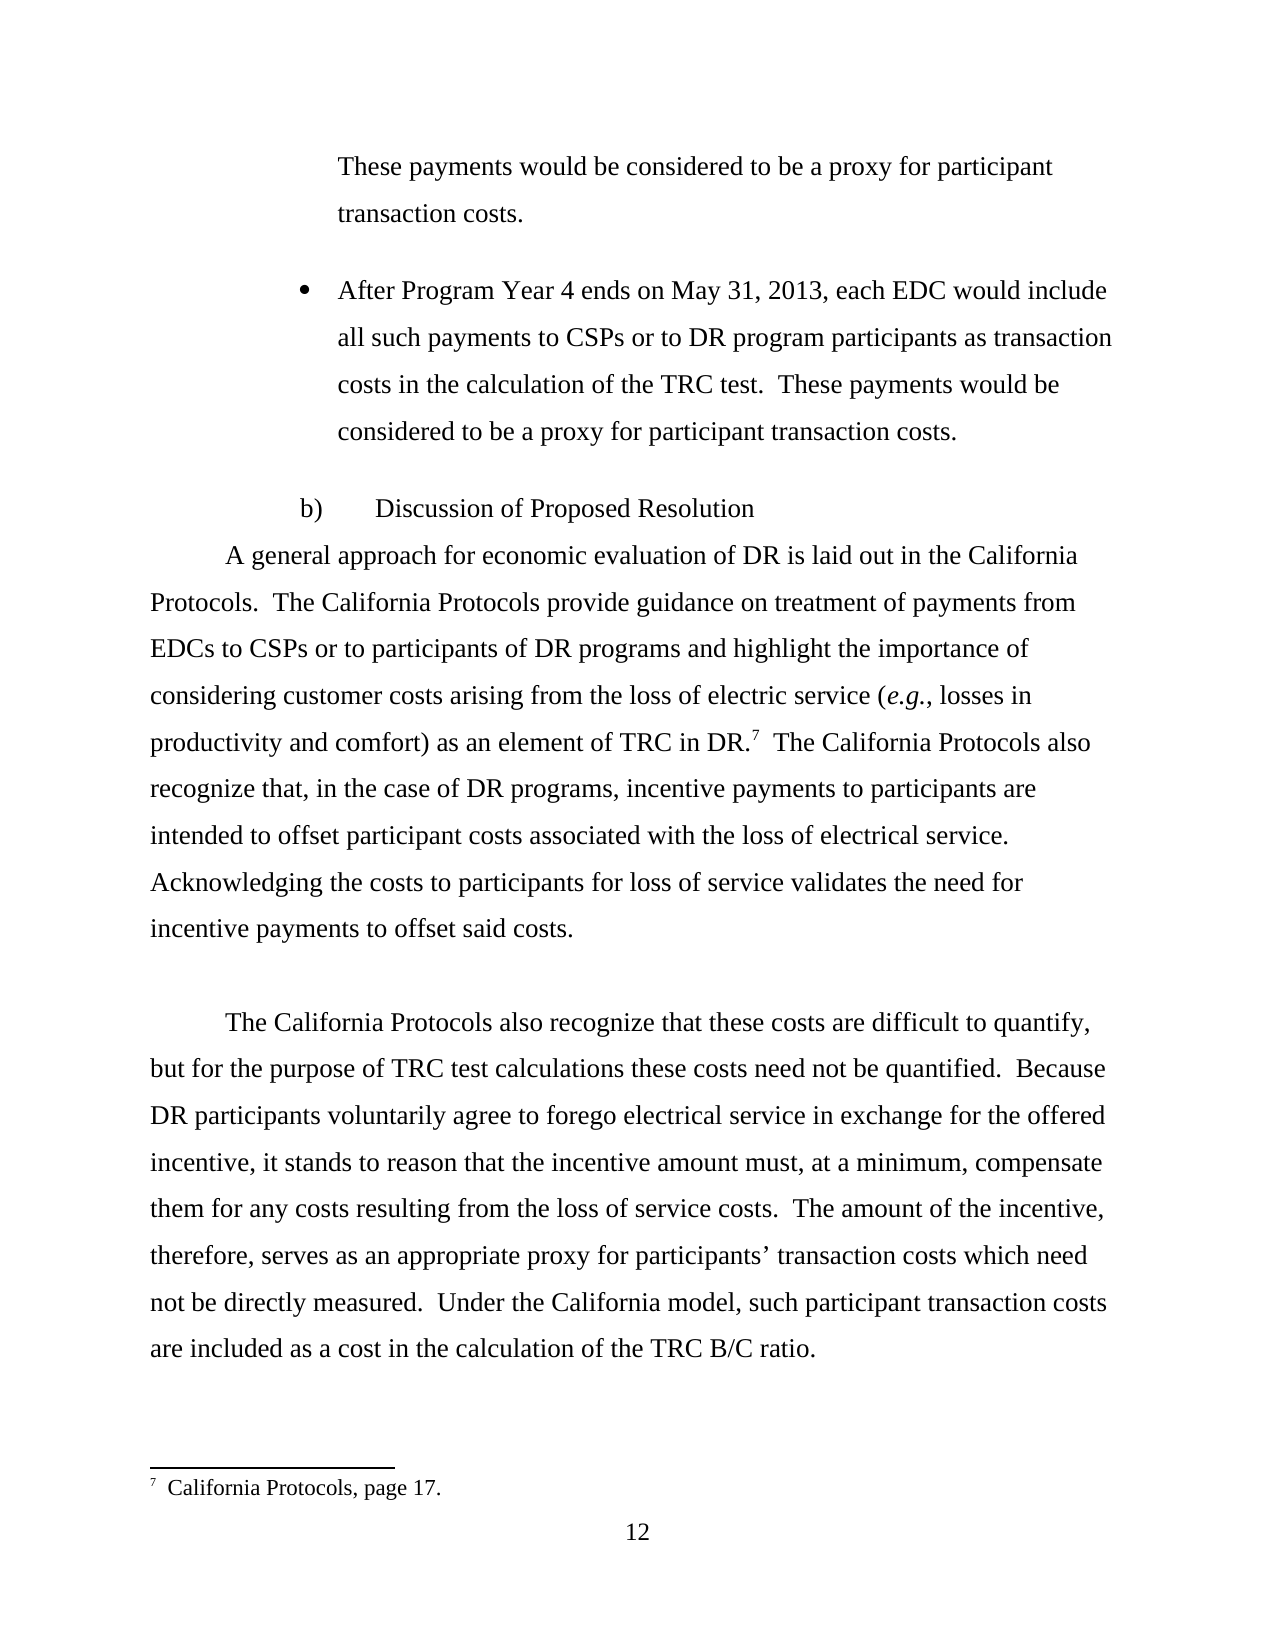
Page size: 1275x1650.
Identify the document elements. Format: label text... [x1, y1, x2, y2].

list After Program Year 4 ends on May 31, 2013, each EDC would include all such payments to CSPs or to DR program participants as transaction costs in the calculation of the TRC test. These payments would be considered to be a proxy for participant transaction costs. [300, 274, 1125, 446]
list Discussion of Proposed Resolution [300, 492, 1125, 523]
text The California Protocols also recognize that these costs are difficult to quantify, but for the purpose of TRC test calculations these costs need not be quantified. Because DR participants voluntarily agree to forego electrical service in exchange for the offered incentive, it stands to reason that the incentive amount must, at a minimum, compensate them for any costs resulting from the loss of service costs. The amount of the incentive, therefore, serves as an appropriate proxy for participants’ transaction costs which need not be directly measured. Under the California model, such participant transaction costs are included as a cost in the calculation of the TRC B/C ratio. [150, 1006, 1125, 1363]
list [300, 150, 1125, 228]
text A general approach for economic evaluation of DR is laid out in the California Protocols. The California Protocols provide guidance on treatment of payments from EDCs to CSPs or to participants of DR programs and highlight the importance of considering customer costs arising from the loss of electric service (e.g., losses in productivity and comfort) as an element of TRC in DR. The California Protocols also recognize that, in the case of DR programs, incentive payments to participants are intended to offset participant costs associated with the loss of electrical service. Acknowledging the costs to participants for loss of service validates the need for incentive payments to offset said costs. [150, 539, 1125, 943]
